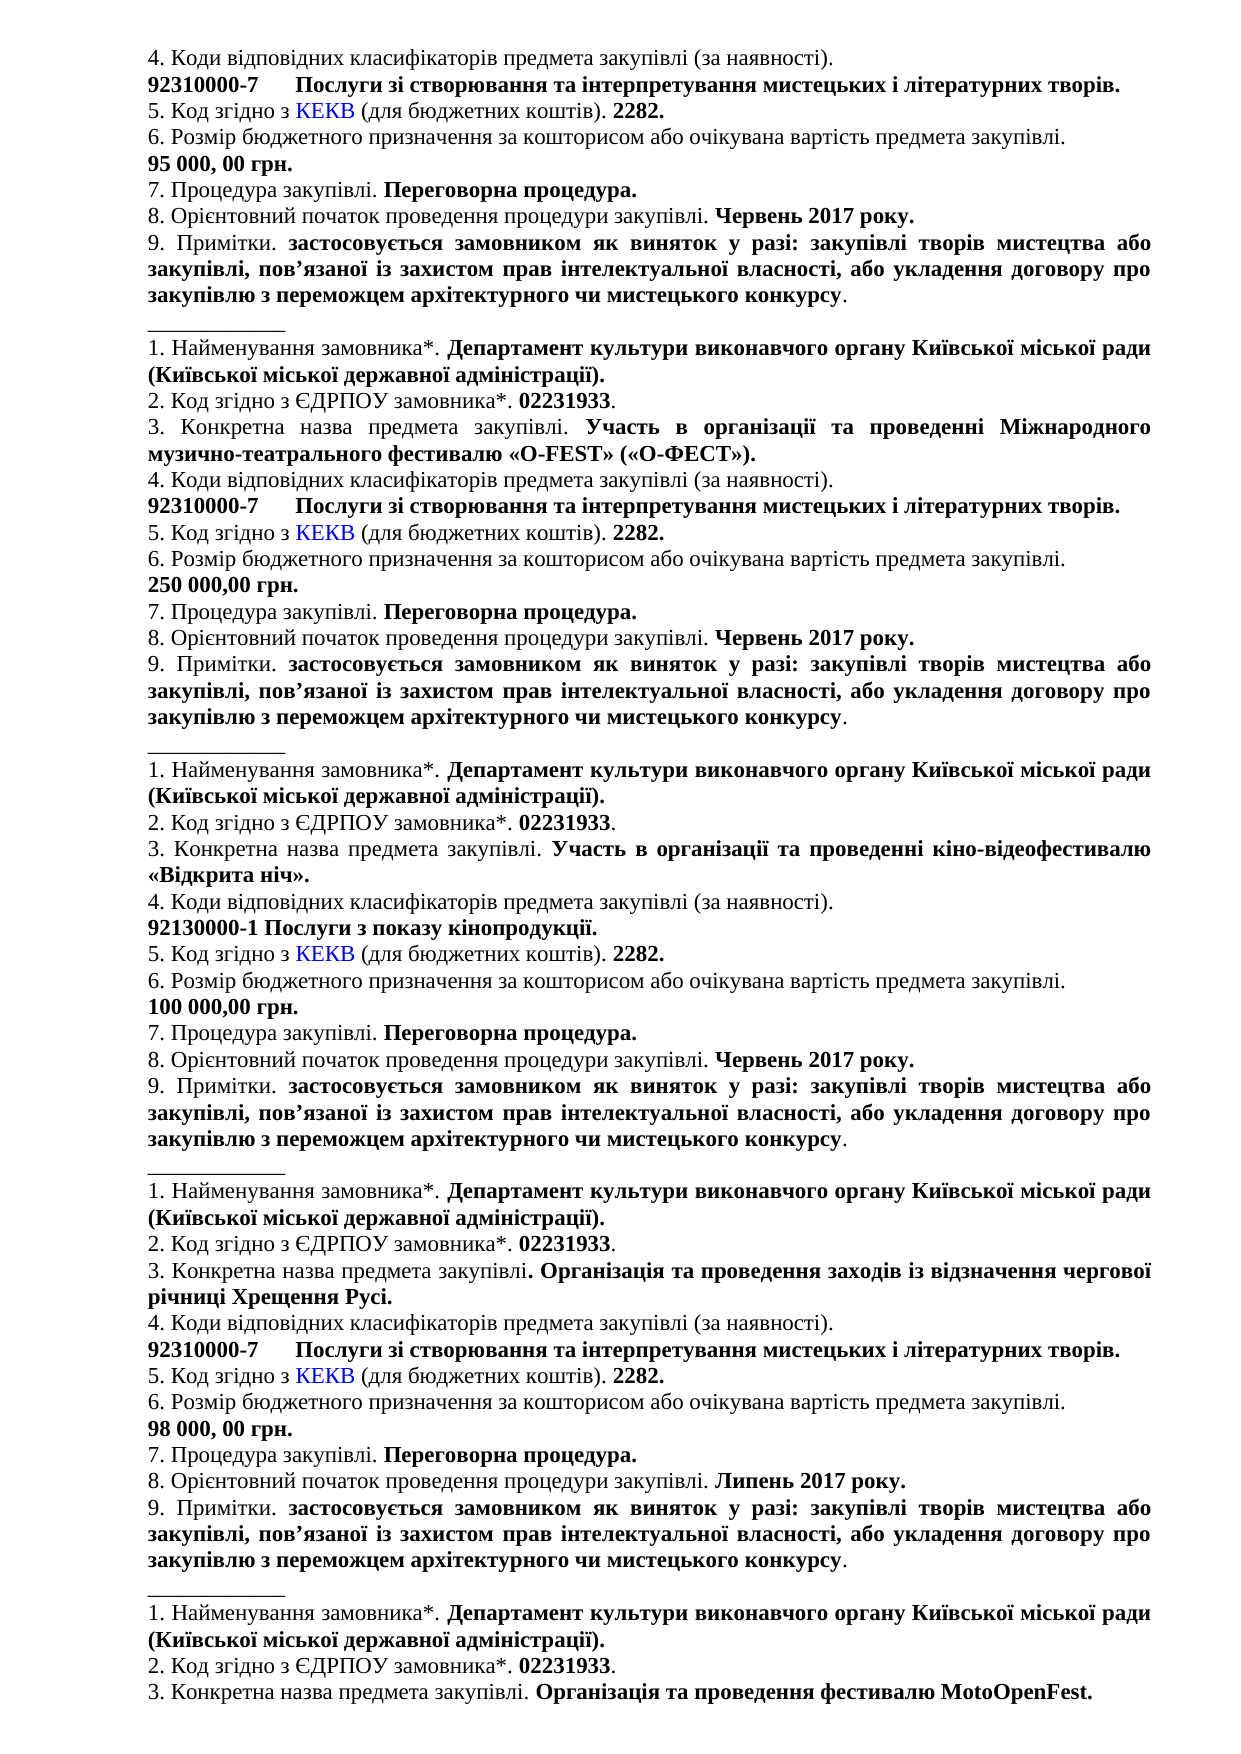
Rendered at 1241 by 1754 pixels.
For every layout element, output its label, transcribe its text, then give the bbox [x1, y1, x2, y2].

text 92310000-7 Послуги зі створювання та інтерпретування мистецьких і літературних творів. [148, 492, 1152, 519]
text 4. Коди відповідних класифікаторів предмета закупівлі (за наявності). [148, 466, 1152, 492]
text 98 000, 00 грн. [148, 1415, 1152, 1441]
text 1. Найменування замовника*. Департамент культури виконавчого органу Київської міської ради (Київської міської державної адміністрації). [148, 1178, 1152, 1230]
text 8. Орієнтовний початок проведення процедури закупівлі. Червень 2017 року. [148, 1046, 1152, 1072]
text 4. Коди відповідних класифікаторів предмета закупівлі (за наявності). [148, 44, 1152, 71]
text 4. Коди відповідних класифікаторів предмета закупівлі (за наявності). [148, 1309, 1152, 1336]
text 8. Орієнтовний початок проведення процедури закупівлі. Червень 2017 року. [148, 202, 1152, 229]
text 8. Орієнтовний початок проведення процедури закупівлі. Липень 2017 року. [148, 1467, 1152, 1494]
text 3. Конкретна назва предмета закупівлі. Участь в організації та проведенні Міжнародного музично-театрального фестивалю «O-FEST» («О-ФЕСТ»). [148, 413, 1152, 466]
text 7. Процедура закупівлі. Переговорна процедура. [148, 598, 1152, 624]
text 5. Код згідно з КЕКВ (для бюджетних коштів). 2282. [148, 97, 1152, 123]
text 7. Процедура закупівлі. Переговорна процедура. [148, 1441, 1152, 1467]
text 1. Найменування замовника*. Департамент культури виконавчого органу Київської міської ради (Київської міської державної адміністрації). [148, 1599, 1152, 1652]
text 3. Конкретна назва предмета закупівлі. Організація та проведення заходів із відзначення чергової річниці Хрещення Русі. [148, 1257, 1152, 1309]
text 1. Найменування замовника*. Департамент культури виконавчого органу Київської міської ради (Київської міської державної адміністрації). [148, 334, 1152, 387]
text ____________ [148, 1151, 1152, 1178]
text 5. Код згідно з КЕКВ (для бюджетних коштів). 2282. [148, 1362, 1152, 1388]
text 5. Код згідно з КЕКВ (для бюджетних коштів). 2282. [148, 940, 1152, 967]
text 1. Найменування замовника*. Департамент культури виконавчого органу Київської міської ради (Київської міської державної адміністрації). [148, 756, 1152, 809]
text 3. Конкретна назва предмета закупівлі. Участь в організації та проведенні кіно-відеофестивалю «Відкрита ніч». [148, 835, 1152, 888]
text 7. Процедура закупівлі. Переговорна процедура. [148, 1019, 1152, 1046]
text 8. Орієнтовний початок проведення процедури закупівлі. Червень 2017 року. [148, 624, 1152, 651]
text 5. Код згідно з КЕКВ (для бюджетних коштів). 2282. [148, 519, 1152, 545]
text 2. Код згідно з ЄДРПОУ замовника*. 02231933. [148, 809, 1152, 835]
text 4. Коди відповідних класифікаторів предмета закупівлі (за наявності). [148, 888, 1152, 914]
text 7. Процедура закупівлі. Переговорна процедура. [148, 176, 1152, 202]
text 6. Розмір бюджетного призначення за кошторисом або очікувана вартість предмета закупівлі. [148, 967, 1152, 993]
text 95 000, 00 грн. [148, 150, 1152, 176]
text 3. Конкретна назва предмета закупівлі. Організація та проведення фестивалю MotoOpenFest. [148, 1678, 1152, 1705]
text 2. Код згідно з ЄДРПОУ замовника*. 02231933. [148, 387, 1152, 413]
text 6. Розмір бюджетного призначення за кошторисом або очікувана вартість предмета закупівлі. [148, 123, 1152, 150]
text ____________ [148, 308, 1152, 334]
text ____________ [148, 1573, 1152, 1599]
text 250 000,00 грн. [148, 571, 1152, 598]
text 92130000-1 Послуги з показу кінопродукції. [148, 914, 1152, 940]
text 2. Код згідно з ЄДРПОУ замовника*. 02231933. [148, 1230, 1152, 1257]
text 92310000-7 Послуги зі створювання та інтерпретування мистецьких і літературних творів. [148, 1336, 1152, 1362]
text 92310000-7 Послуги зі створювання та інтерпретування мистецьких і літературних творів. [148, 71, 1152, 97]
text 6. Розмір бюджетного призначення за кошторисом або очікувана вартість предмета закупівлі. [148, 545, 1152, 571]
text ____________ [148, 729, 1152, 756]
text 2. Код згідно з ЄДРПОУ замовника*. 02231933. [148, 1652, 1152, 1678]
text 6. Розмір бюджетного призначення за кошторисом або очікувана вартість предмета закупівлі. [148, 1388, 1152, 1415]
text 100 000,00 грн. [148, 993, 1152, 1019]
